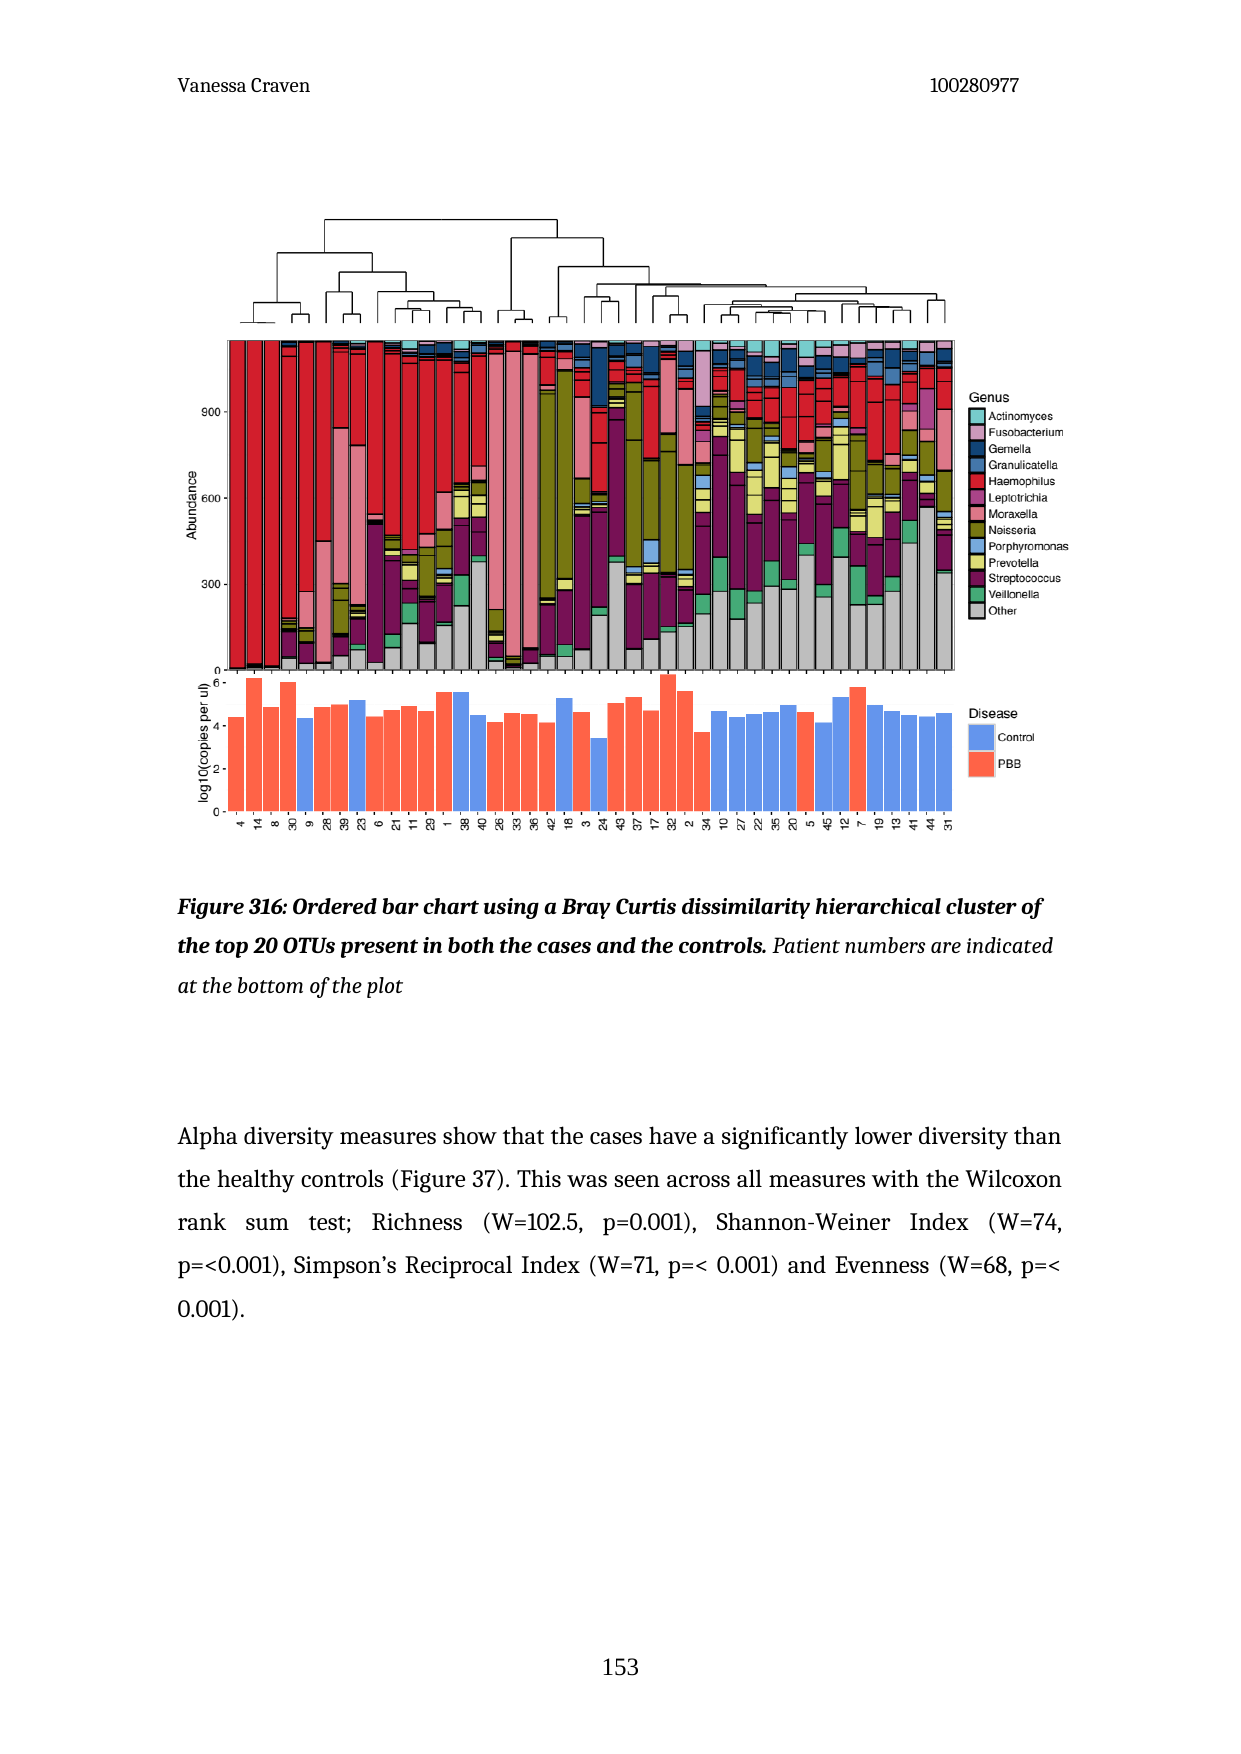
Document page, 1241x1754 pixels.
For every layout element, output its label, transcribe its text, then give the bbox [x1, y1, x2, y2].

text Alpha diversity measures show that the cases have a significantly lower diversity than the healthy controls (Figure 37). This was seen across all measures with the Wilcoxon rank sum test; Richness (W=102.5, p=0.001), Shannon-Weiner Index (W=74, p=<0.001), Simpson’s Reciprocal Index (W=71, p=< 0.001) and Evenness (W=68, p=< 0.001). [177, 1122, 1063, 1323]
text Figure 316: Ordered bar chart using a Bray Curtis dissimilarity hierarchical cluster of the top 20 OTUs present in both the cases and the controls. Patient numbers are indicated at the bottom of the plot [177, 894, 1063, 999]
